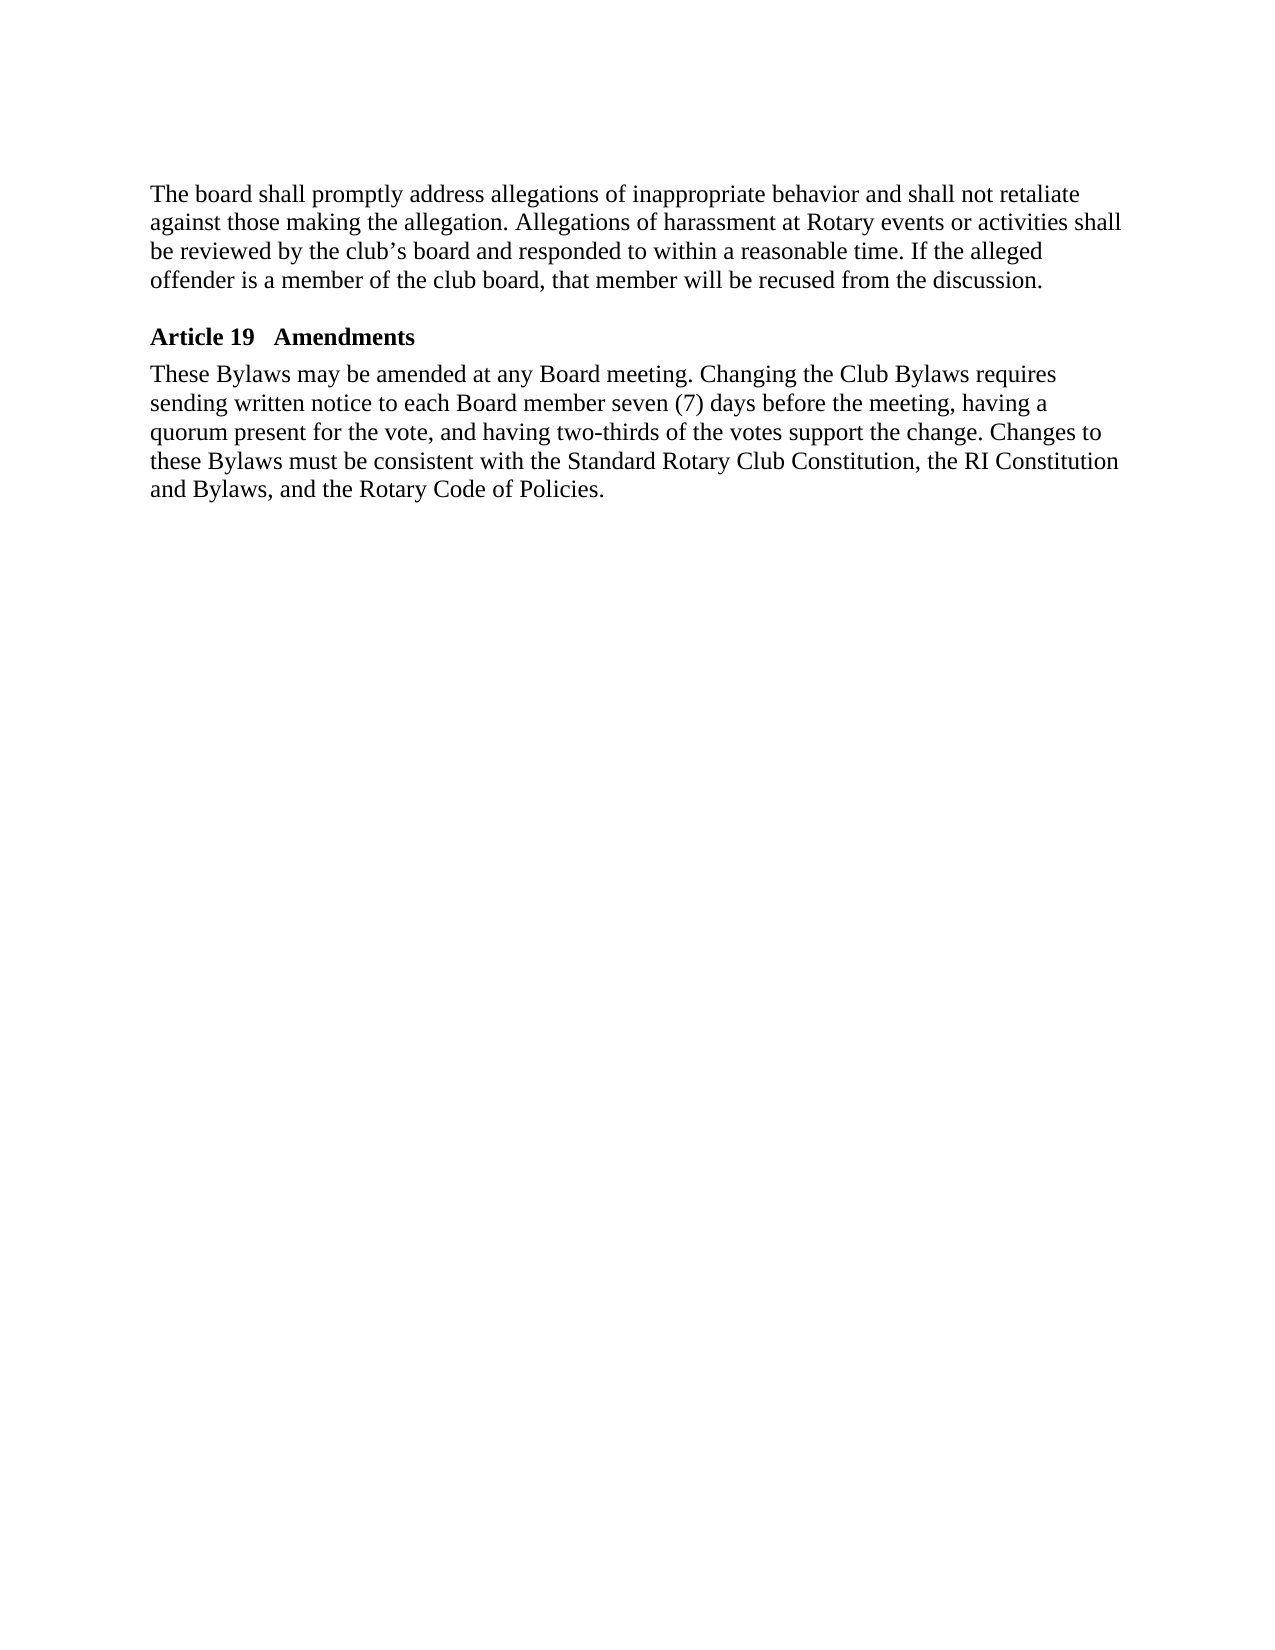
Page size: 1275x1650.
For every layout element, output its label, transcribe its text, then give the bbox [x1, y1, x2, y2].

text The board shall promptly address allegations of inappropriate behavior and shall not retaliate against those making the allegation. Allegations of harassment at Rotary events or activities shall be reviewed by the club’s board and responded to within a reasonable time. If the alleged offender is a member of the club board, that member will be recused from the discussion. [150, 179, 1125, 294]
text These Bylaws may be amended at any Board meeting. Changing the Club Bylaws requires sending written notice to each Board member seven (7) days before the meeting, having a quorum present for the vote, and having two-thirds of the votes support the change. Changes to these Bylaws must be consistent with the Standard Rotary Club Constitution, the RI Constitution and Bylaws, and the Rotary Code of Policies. [150, 359, 1125, 503]
text Article 19 Amendments [150, 322, 1125, 351]
